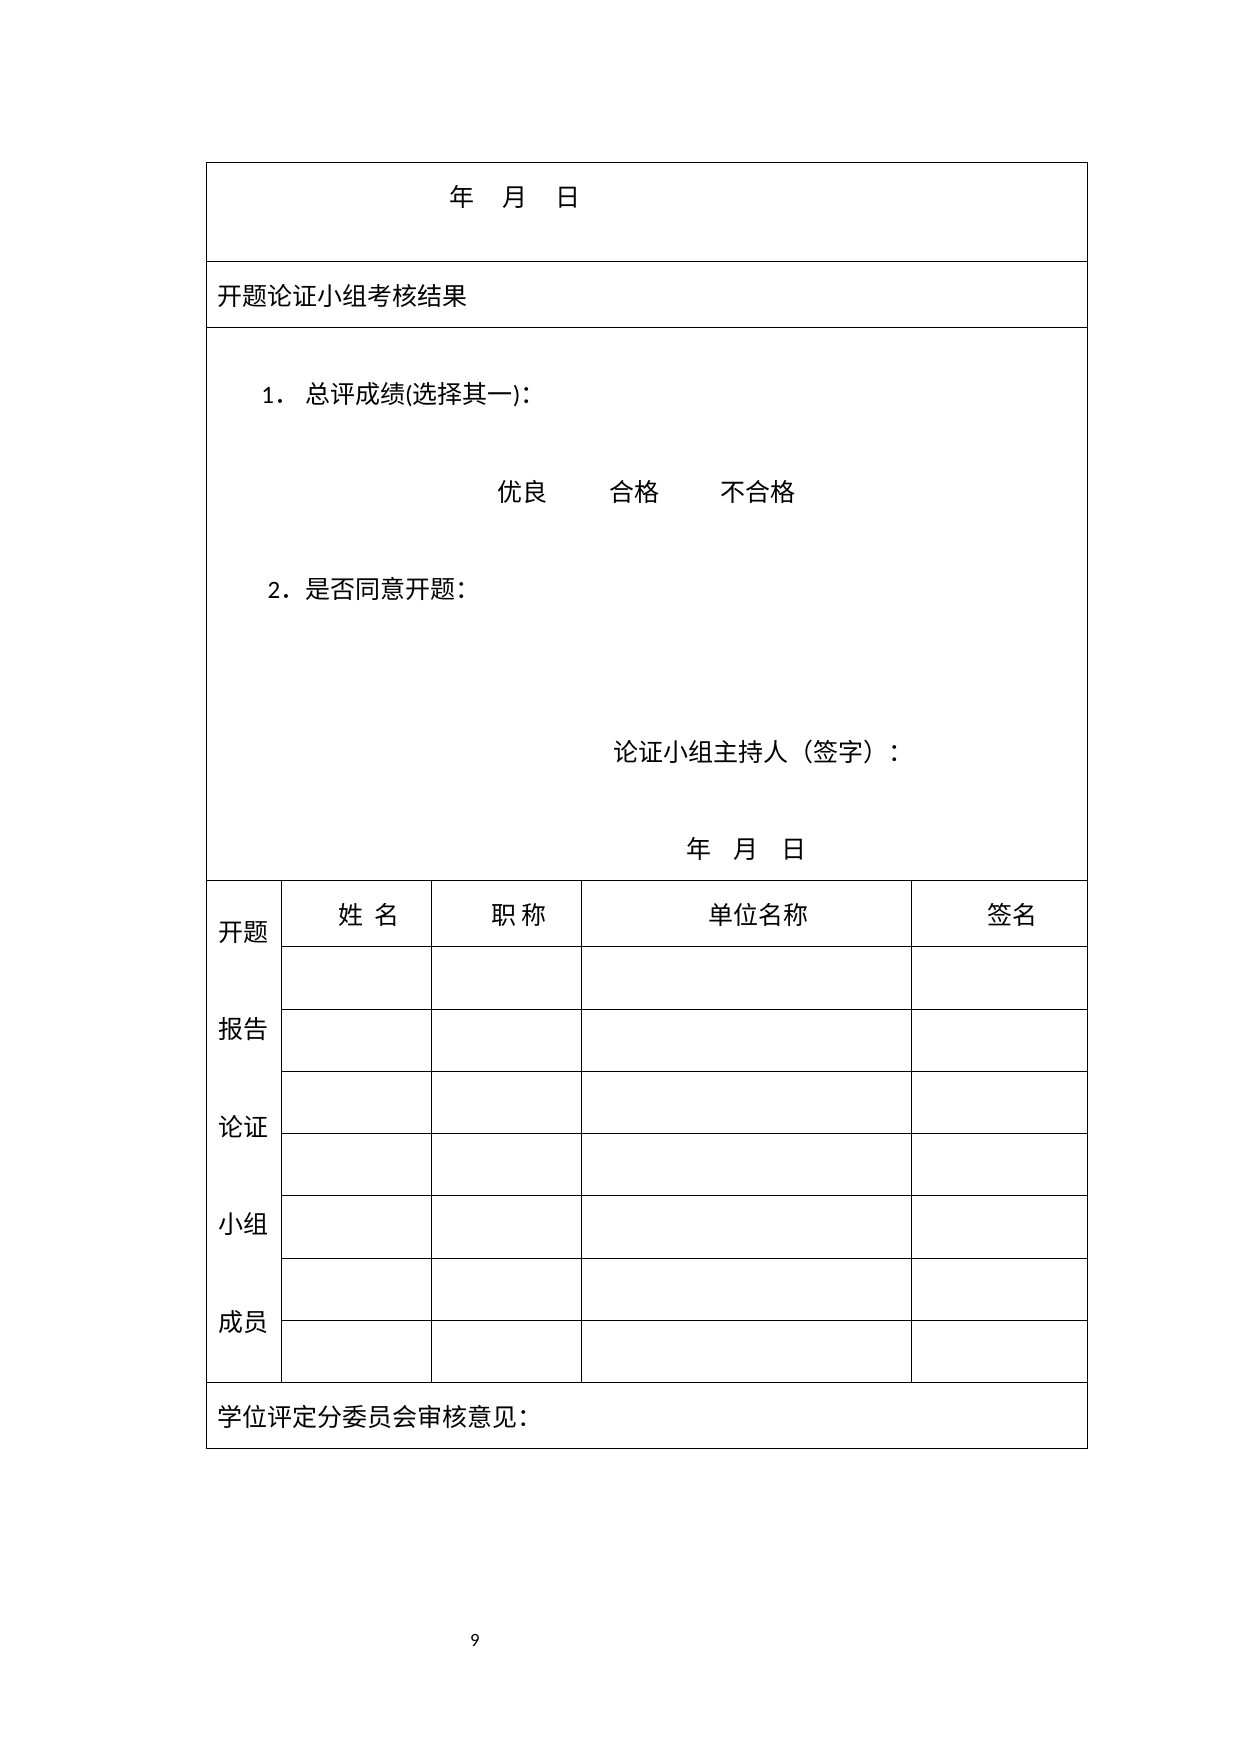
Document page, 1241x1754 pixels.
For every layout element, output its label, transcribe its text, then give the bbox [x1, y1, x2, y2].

table_cell [912, 947, 1087, 1008]
table_cell [282, 1010, 431, 1071]
table_cell [912, 1259, 1087, 1320]
table_cell [912, 1134, 1087, 1195]
table_cell [582, 947, 911, 1008]
table_cell [912, 1010, 1087, 1071]
table_cell [432, 1259, 581, 1320]
table_cell [432, 1010, 581, 1071]
table_cell [282, 1196, 431, 1258]
table_cell [282, 947, 431, 1008]
table_cell [282, 1072, 431, 1133]
table_cell 开题论证小组考核结果 [207, 262, 1087, 327]
table_cell 姓 名 [282, 881, 431, 946]
table_cell [912, 1196, 1087, 1258]
table_cell [432, 1321, 581, 1382]
table_cell 总评成绩(选择其一)： 优良 合格 不合格 2．是否同意开题： 论证小组主持人（签字）： 年 月 日 [207, 328, 1087, 880]
table_cell [912, 1321, 1087, 1382]
table_cell 职 称 [432, 881, 581, 946]
table_cell [432, 1134, 581, 1195]
table_cell 签名 [912, 881, 1087, 946]
table_cell [582, 1196, 911, 1258]
table_cell [282, 1321, 431, 1382]
table_cell 学位评定分委员会审核意见： [207, 1383, 1087, 1448]
table_cell [582, 1072, 911, 1133]
table_cell [282, 1259, 431, 1320]
table_cell [282, 1134, 431, 1195]
table_cell [432, 1196, 581, 1258]
table_cell [912, 1072, 1087, 1133]
table_cell [582, 1321, 911, 1382]
table_cell 开题报告论证小组成员 [207, 881, 281, 1382]
table_cell [582, 1134, 911, 1195]
table_cell [432, 1072, 581, 1133]
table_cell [207, 163, 1087, 261]
table_cell 单位名称 [582, 881, 911, 946]
table_cell [582, 1259, 911, 1320]
table_cell [582, 1010, 911, 1071]
table_cell [432, 947, 581, 1008]
